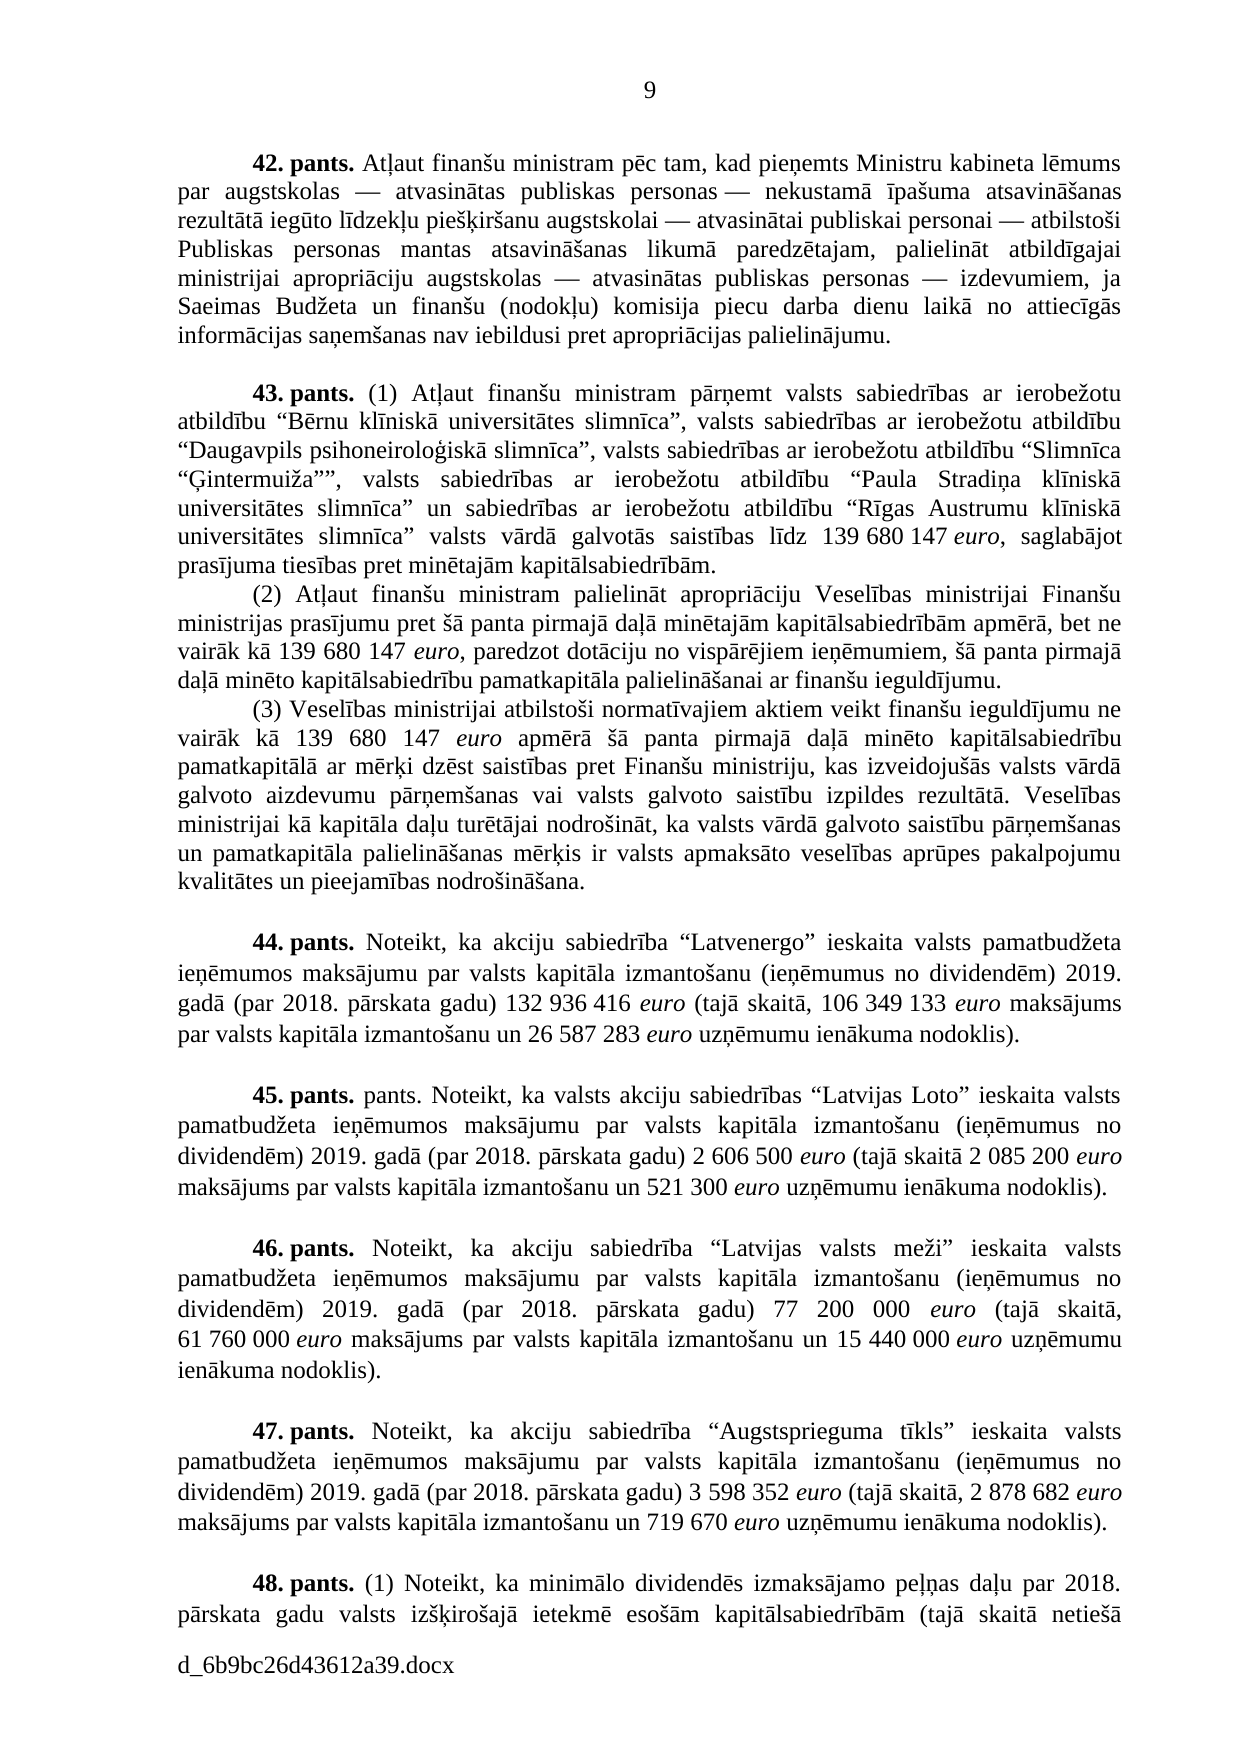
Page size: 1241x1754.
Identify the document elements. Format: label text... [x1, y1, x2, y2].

text (2) Atļaut finanšu ministram palielināt apropriāciju Veselības ministrijai Finanšu ministrijas prasījumu pret šā panta pirmajā daļā minētajām kapitālsabiedrībām apmērā, bet ne vairāk kā 139 680 147 euro, paredzot dotāciju no vispārējiem ieņēmumiem, šā panta pirmajā daļā minēto kapitālsabiedrību pamatkapitāla palielināšanai ar finanšu ieguldījumu. [177, 579, 1122, 694]
text 46. pants. Noteikt, ka akciju sabiedrība “Latvijas valsts meži” ieskaita valsts pamatbudžeta ieņēmumos maksājumu par valsts kapitāla izmantošanu (ieņēmumus no dividendēm) 2019. gadā (par 2018. pārskata gadu) 77 200 000 euro (tajā skaitā, 61 760 000 euro maksājums par valsts kapitāla izmantošanu un 15 440 000 euro uzņēmumu ienākuma nodoklis). [177, 1231, 1122, 1383]
text (3) Veselības ministrijai atbilstoši normatīvajiem aktiem veikt finanšu ieguldījumu ne vairāk kā 139 680 147 euro apmērā šā panta pirmajā daļā minēto kapitālsabiedrību pamatkapitālā ar mērķi dzēst saistības pret Finanšu ministriju, kas izveidojušās valsts vārdā galvoto aizdevumu pārņemšanas vai valsts galvoto saistību izpildes rezultātā. Veselības ministrijai kā kapitāla daļu turētājai nodrošināt, ka valsts vārdā galvoto saistību pārņemšanas un pamatkapitāla palielināšanas mērķis ir valsts apmaksāto veselības aprūpes pakalpojumu kvalitātes un pieejamības nodrošināšana. [177, 694, 1122, 895]
text 47. pants. Noteikt, ka akciju sabiedrība “Augstsprieguma tīkls” ieskaita valsts pamatbudžeta ieņēmumos maksājumu par valsts kapitāla izmantošanu (ieņēmumus no dividendēm) 2019. gadā (par 2018. pārskata gadu) 3 598 352 euro (tajā skaitā, 2 878 682 euro maksājums par valsts kapitāla izmantošanu un 719 670 euro uzņēmumu ienākuma nodoklis). [177, 1414, 1122, 1536]
text 44. pants. Noteikt, ka akciju sabiedrība “Latvenergo” ieskaita valsts pamatbudžeta ieņēmumos maksājumu par valsts kapitāla izmantošanu (ieņēmumus no dividendēm) 2019. gadā (par 2018. pārskata gadu) 132 936 416 euro (tajā skaitā, 106 349 133 euro maksājums par valsts kapitāla izmantošanu un 26 587 283 euro uzņēmumu ienākuma nodoklis). [177, 926, 1122, 1048]
text 42. pants. Atļaut finanšu ministram pēc tam, kad pieņemts Ministru kabineta lēmums par augstskolas — atvasinātas publiskas personas — nekustamā īpašuma atsavināšanas rezultātā iegūto līdzekļu piešķiršanu augstskolai — atvasinātai publiskai personai — atbilstoši Publiskas personas mantas atsavināšanas likumā paredzētajam, palielināt atbildīgajai ministrijai apropriāciju augstskolas — atvasinātas publiskas personas — izdevumiem, ja Saeimas Budžeta un finanšu (nodokļu) komisija piecu darba dienu laikā no attiecīgās informācijas saņemšanas nav iebildusi pret apropriācijas palielinājumu. [177, 148, 1122, 349]
text 45. pants. pants. Noteikt, ka valsts akciju sabiedrības “Latvijas Loto” ieskaita valsts pamatbudžeta ieņēmumos maksājumu par valsts kapitāla izmantošanu (ieņēmumus no dividendēm) 2019. gadā (par 2018. pārskata gadu) 2 606 500 euro (tajā skaitā 2 085 200 euro maksājums par valsts kapitāla izmantošanu un 521 300 euro uzņēmumu ienākuma nodoklis). [177, 1078, 1122, 1200]
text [177, 1567, 1122, 1628]
text 43. pants. (1) Atļaut finanšu ministram pārņemt valsts sabiedrības ar ierobežotu atbildību “Bērnu klīniskā universitātes slimnīca”, valsts sabiedrības ar ierobežotu atbildību “Daugavpils psihoneiroloģiskā slimnīca”, valsts sabiedrības ar ierobežotu atbildību “Slimnīca “Ģintermuiža””, valsts sabiedrības ar ierobežotu atbildību “Paula Stradiņa klīniskā universitātes slimnīca” un sabiedrības ar ierobežotu atbildību “Rīgas Austrumu klīniskā universitātes slimnīca” valsts vārdā galvotās saistības līdz 139 680 147 euro, saglabājot prasījuma tiesības pret minētajām kapitālsabiedrībām. [177, 378, 1122, 579]
